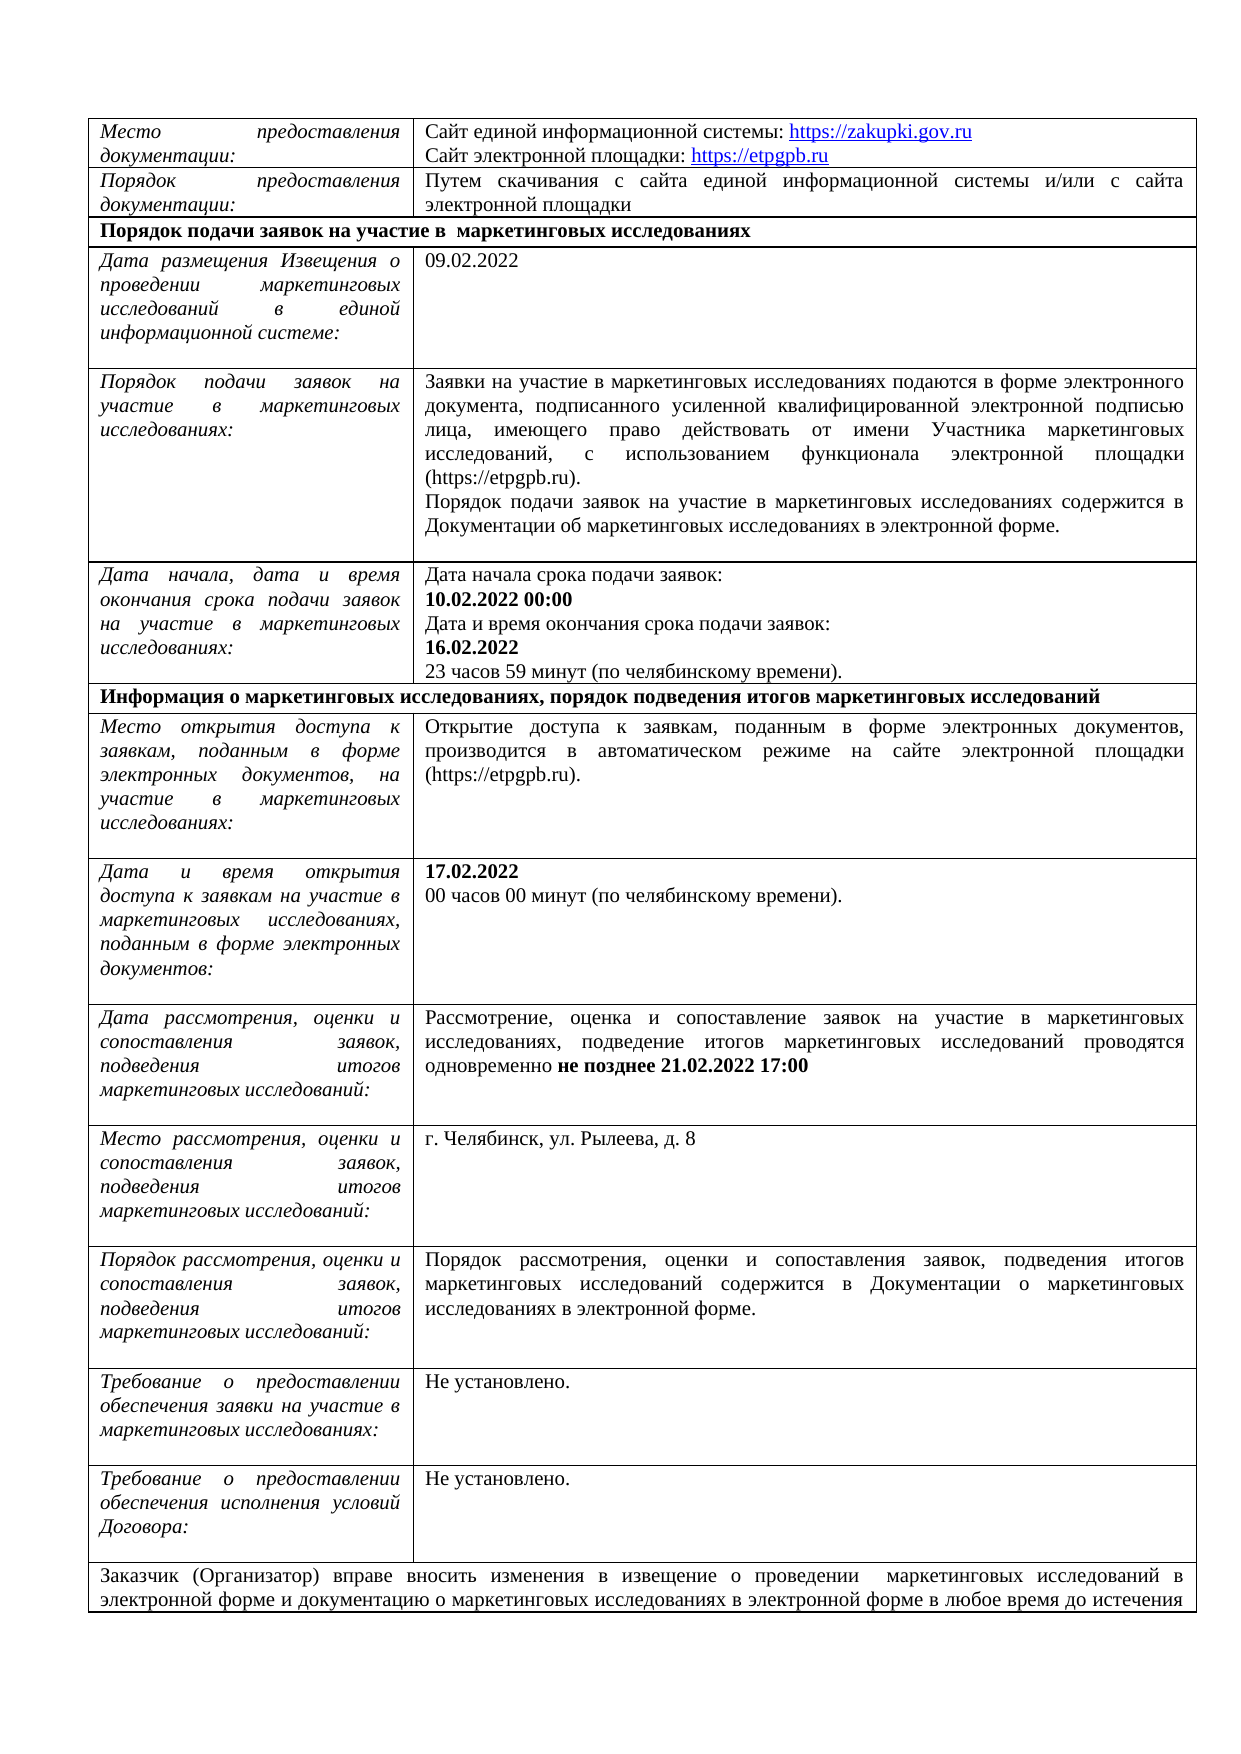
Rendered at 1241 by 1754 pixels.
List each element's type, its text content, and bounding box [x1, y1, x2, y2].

table_cell Место рассмотрения, оценки и сопоставления заявок, подведения итогов маркетинговых исследований: [89, 1126, 413, 1246]
table_cell Сайт единой информационной системы: https://zakupki.gov.ru Сайт электронной площадки: https://etpgpb.ru [414, 119, 1196, 167]
table_cell 17.02.2022 00 часов 00 минут (по челябинскому времени). [414, 859, 1196, 1003]
table_cell Место предоставления документации: [89, 119, 413, 167]
table_cell г. Челябинск, ул. Рылеева, д. 8 [414, 1126, 1196, 1246]
table_cell Путем скачивания с сайта единой информационной системы и/или с сайта электронной площадки [414, 168, 1196, 216]
table_cell Не установлено. [414, 1466, 1196, 1562]
table_cell Дата размещения Извещения о проведении маркетинговых исследований в единой информационной системе: [89, 248, 413, 368]
table_cell Требование о предоставлении обеспечения заявки на участие в маркетинговых исследованиях: [89, 1369, 413, 1465]
table_cell Дата начала срока подачи заявок: 10.02.2022 00:00 Дата и время окончания срока подачи заявок: 16.02.2022 23 часов 59 минут (по челябинскому времени). [414, 563, 1196, 683]
table_cell Открытие доступа к заявкам, поданным в форме электронных документов, производится в автоматическом режиме на сайте электронной площадки (https://etpgpb.ru). [414, 714, 1196, 858]
table_cell Место открытия доступа к заявкам, поданным в форме электронных документов, на участие в маркетинговых исследованиях: [89, 714, 413, 858]
table_cell Дата и время открытия доступа к заявкам на участие в маркетинговых исследованиях, поданным в форме электронных документов: [89, 859, 413, 1003]
table_cell Не установлено. [414, 1369, 1196, 1465]
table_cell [89, 1563, 1196, 1611]
table_cell Порядок подачи заявок на участие в маркетинговых исследованиях: [89, 369, 413, 561]
table_cell Дата рассмотрения, оценки и сопоставления заявок, подведения итогов маркетинговых исследований: [89, 1005, 413, 1125]
table_cell Рассмотрение, оценка и сопоставление заявок на участие в маркетинговых исследованиях, подведение итогов маркетинговых исследований проводятся одновременно не позднее 21.02.2022 17:00 [414, 1005, 1196, 1125]
table_cell Порядок подачи заявок на участие в маркетинговых исследованиях [89, 218, 1196, 246]
table_cell Требование о предоставлении обеспечения исполнения условий Договора: [89, 1466, 413, 1562]
table_cell Заявки на участие в маркетинговых исследованиях подаются в форме электронного документа, подписанного усиленной квалифицированной электронной подписью лица, имеющего право действовать от имени Участника маркетинговых исследований, с использованием функционала электронной площадки (https://etpgpb.ru). Порядок подачи заявок на участие в маркетинговых исследованиях содержится в Документации об маркетинговых исследованиях в электронной форме. [414, 369, 1196, 561]
table_cell Порядок рассмотрения, оценки и сопоставления заявок, подведения итогов маркетинговых исследований содержится в Документации о маркетинговых исследованиях в электронной форме. [414, 1247, 1196, 1368]
table_cell 09.02.2022 [414, 248, 1196, 368]
table_cell Порядок предоставления документации: [89, 168, 413, 216]
table_cell Информация о маркетинговых исследованиях, порядок подведения итогов маркетинговых исследований [89, 684, 1196, 713]
table_cell Порядок рассмотрения, оценки и сопоставления заявок, подведения итогов маркетинговых исследований: [89, 1247, 413, 1368]
table_cell Дата начала, дата и время окончания срока подачи заявок на участие в маркетинговых исследованиях: [89, 563, 413, 683]
